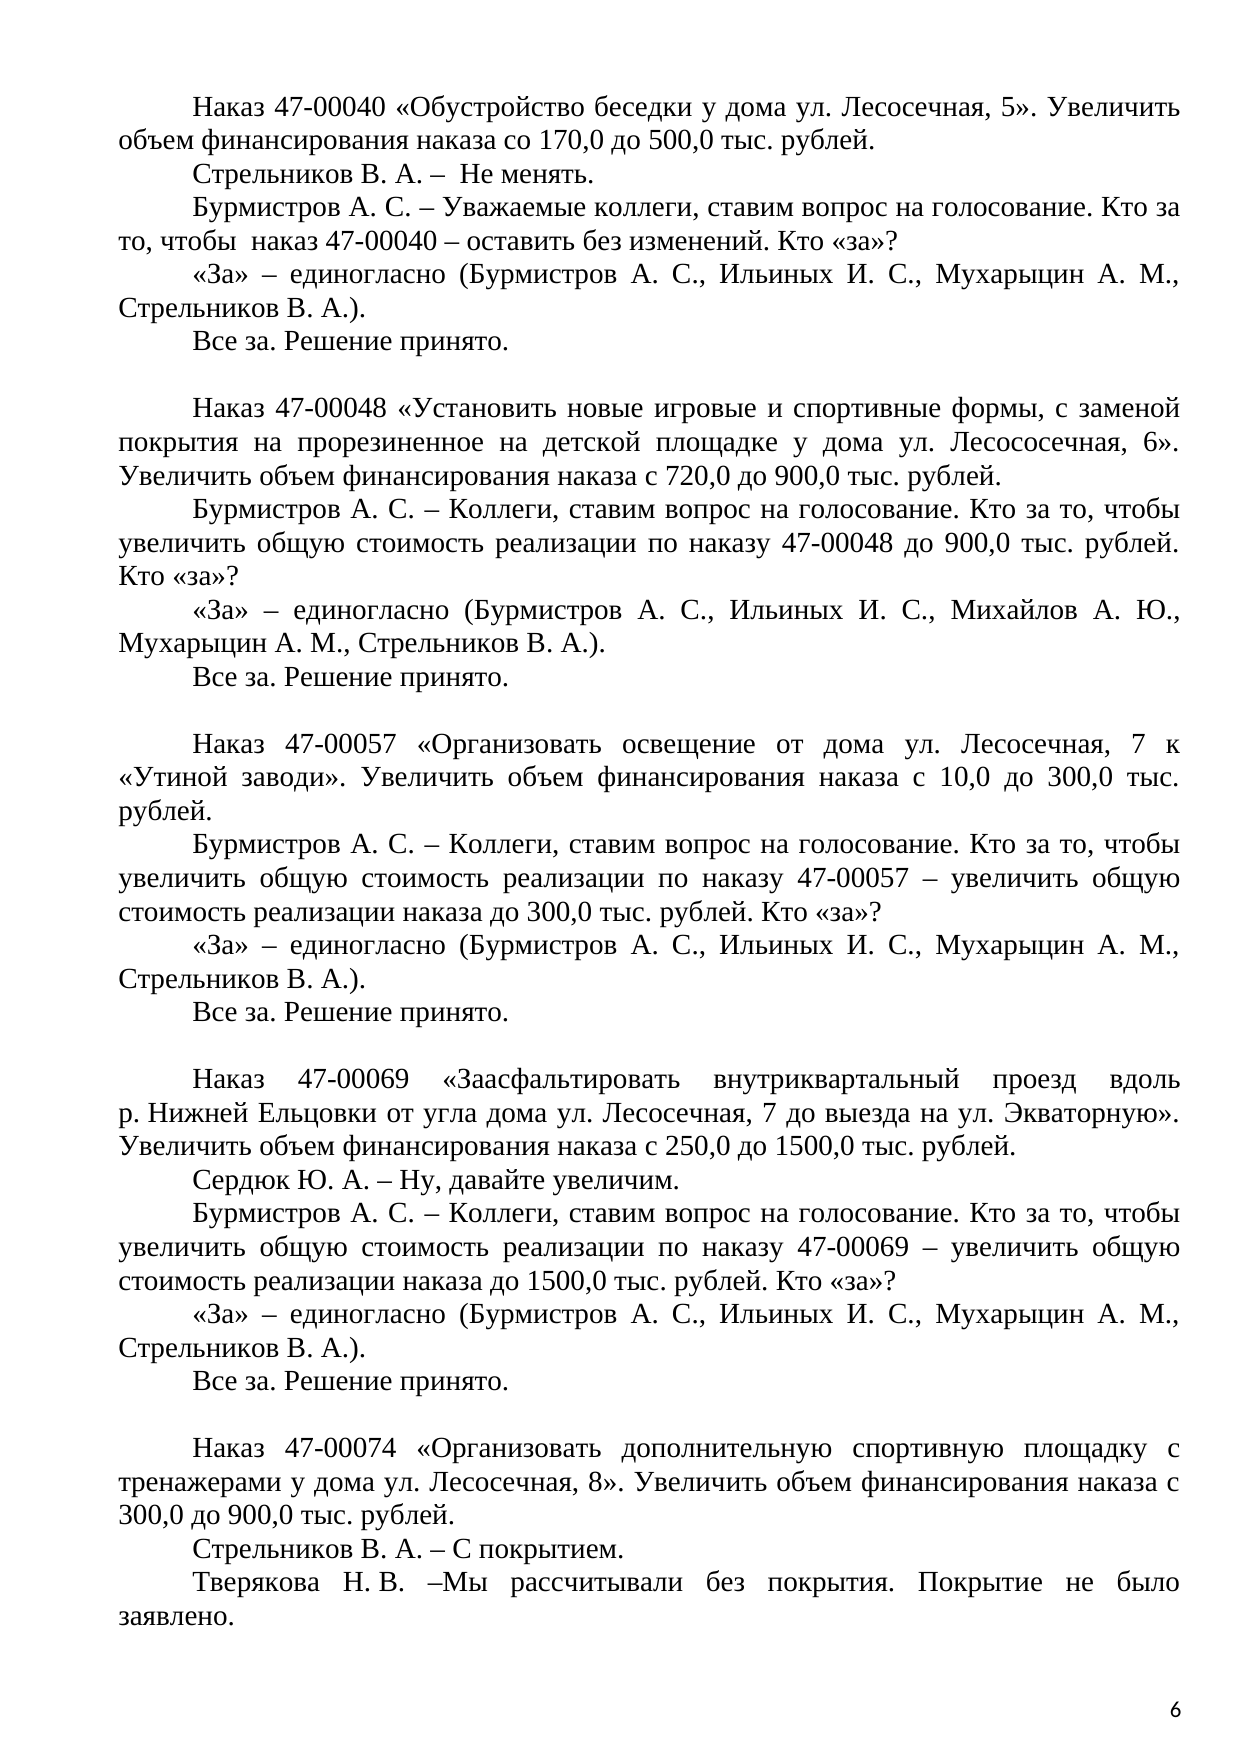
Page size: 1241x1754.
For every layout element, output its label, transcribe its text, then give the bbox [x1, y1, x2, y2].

text Наказ 47-00048 «Установить новые игровые и спортивные формы, с заменой покрытия на прорезиненное на детской площадке у дома ул. Лесососечная, 6». Увеличить объем финансирования наказа с 720,0 до 900,0 тыс. рублей. [118, 391, 1181, 491]
text Бурмистров А. С. – Уважаемые коллеги, ставим вопрос на голосование. Кто за то, чтобы наказ 47-00040 – оставить без изменений. Кто «за»? [118, 189, 1181, 256]
text Бурмистров А. С. – Коллеги, ставим вопрос на голосование. Кто за то, чтобы увеличить общую стоимость реализации по наказу 47-00048 до 900,0 тыс. рублей. Кто «за»? [118, 491, 1181, 592]
text Стрельников В. А. – С покрытием. [118, 1531, 1181, 1564]
text Наказ 47-00074 «Организовать дополнительную спортивную площадку с тренажерами у дома ул. Лесосечная, 8». Увеличить объем финансирования наказа с 300,0 до 900,0 тыс. рублей. [118, 1430, 1181, 1531]
text Наказ 47-00069 «Заасфальтировать внутриквартальный проезд вдоль р. Нижней Ельцовки от угла дома ул. Лесосечная, 7 до выезда на ул. Экваторную». Увеличить объем финансирования наказа с 250,0 до 1500,0 тыс. рублей. [118, 1061, 1181, 1162]
text Тверякова Н. В. –Мы рассчитывали без покрытия. Покрытие не было заявлено. [118, 1564, 1181, 1632]
text «За» – единогласно (Бурмистров А. С., Ильиных И. С., Мухарыцин А. М., Стрельников В. А.). [118, 1296, 1181, 1363]
text Все за. Решение принято. [118, 659, 1181, 692]
text «За» – единогласно (Бурмистров А. С., Ильиных И. С., Мухарыцин А. М., Стрельников В. А.). [118, 927, 1181, 994]
text Наказ 47-00040 «Обустройство беседки у дома ул. Лесосечная, 5». Увеличить объем финансирования наказа со 170,0 до 500,0 тыс. рублей. [118, 89, 1181, 156]
text «За» – единогласно (Бурмистров А. С., Ильиных И. С., Мухарыцин А. М., Стрельников В. А.). [118, 256, 1181, 323]
text Бурмистров А. С. – Коллеги, ставим вопрос на голосование. Кто за то, чтобы увеличить общую стоимость реализации по наказу 47-00069 – увеличить общую стоимость реализации наказа до 1500,0 тыс. рублей. Кто «за»? [118, 1196, 1181, 1296]
text Сердюк Ю. А. – Ну, давайте увеличим. [118, 1162, 1181, 1196]
text Все за. Решение принято. [118, 994, 1181, 1028]
text Все за. Решение принято. [118, 323, 1181, 357]
text Стрельников В. А. – Не менять. [118, 156, 1181, 189]
text Все за. Решение принято. [118, 1363, 1181, 1397]
text Наказ 47-00057 «Организовать освещение от дома ул. Лесосечная, 7 к «Утиной заводи». Увеличить объем финансирования наказа с 10,0 до 300,0 тыс. рублей. [118, 726, 1181, 827]
text Бурмистров А. С. – Коллеги, ставим вопрос на голосование. Кто за то, чтобы увеличить общую стоимость реализации по наказу 47-00057 – увеличить общую стоимость реализации наказа до 300,0 тыс. рублей. Кто «за»? [118, 827, 1181, 927]
text «За» – единогласно (Бурмистров А. С., Ильиных И. С., Михайлов А. Ю., Мухарыцин А. М., Стрельников В. А.). [118, 592, 1181, 659]
